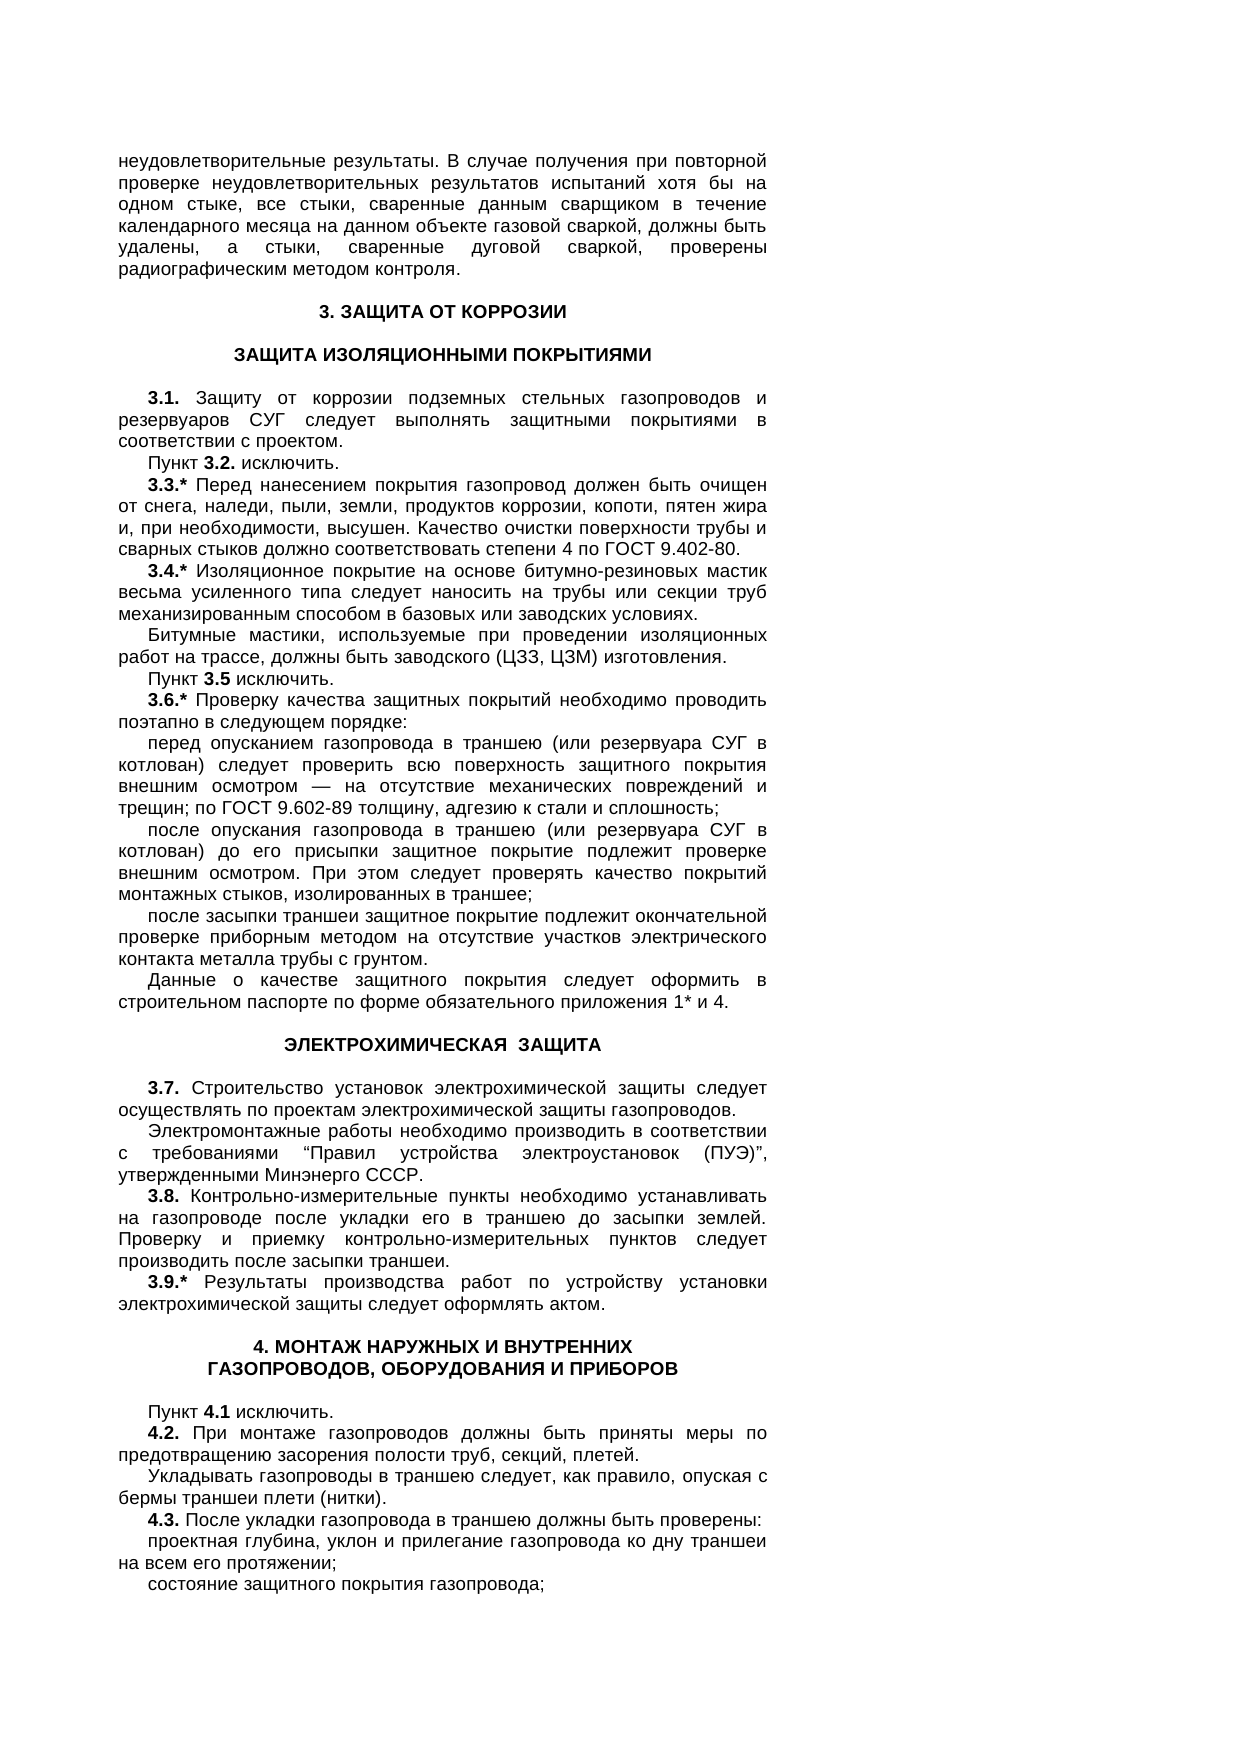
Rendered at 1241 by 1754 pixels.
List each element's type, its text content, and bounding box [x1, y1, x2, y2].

text Электромонтажные работы необходимо производить в соответствии с требованиями Правил устройства электроустановок (ПУЭ), утвержденными Минэнерго СССР. [118, 1120, 768, 1185]
text Пункт 4.1 исключить. [118, 1401, 768, 1422]
text 4.2. При монтаже газопроводов должны быть приняты меры по предотвращению засорения полости труб, секций, плетей. [118, 1422, 768, 1465]
text Укладывать газопроводы в траншею следует, как правило, опуская с бермы траншеи плети (нитки). [118, 1465, 768, 1508]
text проектная глубина, уклон и прилегание газопровода ко дну траншеи на всем его протяжении; [118, 1530, 768, 1573]
text ЗАЩИТА ИЗОЛЯЦИОННЫМИ ПОКРЫТИЯМИ [118, 344, 768, 366]
text Битумные мастики, используемые при проведении изоляционных работ на трассе, должны быть заводского (ЦЗЗ, ЦЗМ) изготовления. [118, 624, 768, 667]
text 4.3. После укладки газопровода в траншею должны быть проверены: [118, 1508, 768, 1530]
text ЭЛЕКТРОХИМИЧЕСКАЯ ЗАЩИТА [118, 1034, 768, 1056]
text 3.3.* Перед нанесением покрытия газопровод должен быть очищен от снега, наледи, пыли, земли, продуктов коррозии, копоти, пятен жира и, при необходимости, высушен. Качество очистки поверхности трубы и сварных стыков должно соответствовать степени 4 по ГОСТ 9.402-80. [118, 473, 768, 560]
text ГАЗОПРОВОДОВ, ОБОРУДОВАНИЯ И ПРИБОРОВ [118, 1357, 768, 1379]
text Пункт 3.5 исключить. [118, 667, 768, 689]
text перед опусканием газопровода в траншею (или резервуара СУГ в котлован) следует проверить всю поверхность защитного покрытия внешним осмотром — на отсутствие механических повреждений и трещин; по ГОСТ 9.602-89 толщину, адгезию к стали и сплошность; [118, 732, 768, 818]
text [118, 150, 768, 279]
text 3.7. Строительство установок электрохимической защиты следует осуществлять по проектам электрохимической защиты газопроводов. [118, 1077, 768, 1120]
text 3.6.* Проверку качества защитных покрытий необходимо проводить поэтапно в следующем порядке: [118, 689, 768, 732]
text 4. МОНТАЖ НАРУЖНЫХ И ВНУТРЕННИХ [118, 1336, 768, 1357]
text 3.9.* Результаты производства работ по устройству установки электрохимической защиты следует оформлять актом. [118, 1271, 768, 1314]
text Пункт 3.2. исключить. [118, 452, 768, 473]
text 3.1. Защиту от коррозии подземных стельных газопроводов и резервуаров СУГ следует выполнять защитными покрытиями в соответствии с проектом. [118, 387, 768, 452]
text 3.8. Контрольно-измерительные пункты необходимо устанавливать на газопроводе после укладки его в траншею до засыпки землей. Проверку и приемку контрольно-измерительных пунктов следует производить после засыпки траншеи. [118, 1185, 768, 1271]
text состояние защитного покрытия газопровода; [118, 1573, 768, 1595]
text после опускания газопровода в траншею (или резервуара СУГ в котлован) до его присыпки защитное покрытие подлежит проверке внешним осмотром. При этом следует проверять качество покрытий монтажных стыков, изолированных в траншее; [118, 818, 768, 905]
text Данные о качестве защитного покрытия следует оформить в строительном паспорте по форме обязательного приложения 1* и 4. [118, 969, 768, 1012]
text после засыпки траншеи защитное покрытие подлежит окончательной проверке приборным методом на отсутствие участков электрического контакта металла трубы с грунтом. [118, 905, 768, 969]
text 3. ЗАЩИТА ОТ КОРРОЗИИ [118, 301, 768, 322]
text 3.4.* Изоляционное покрытие на основе битумно-резиновых мастик весьма усиленного типа следует наносить на трубы или секции труб механизированным способом в базовых или заводских условиях. [118, 560, 768, 624]
